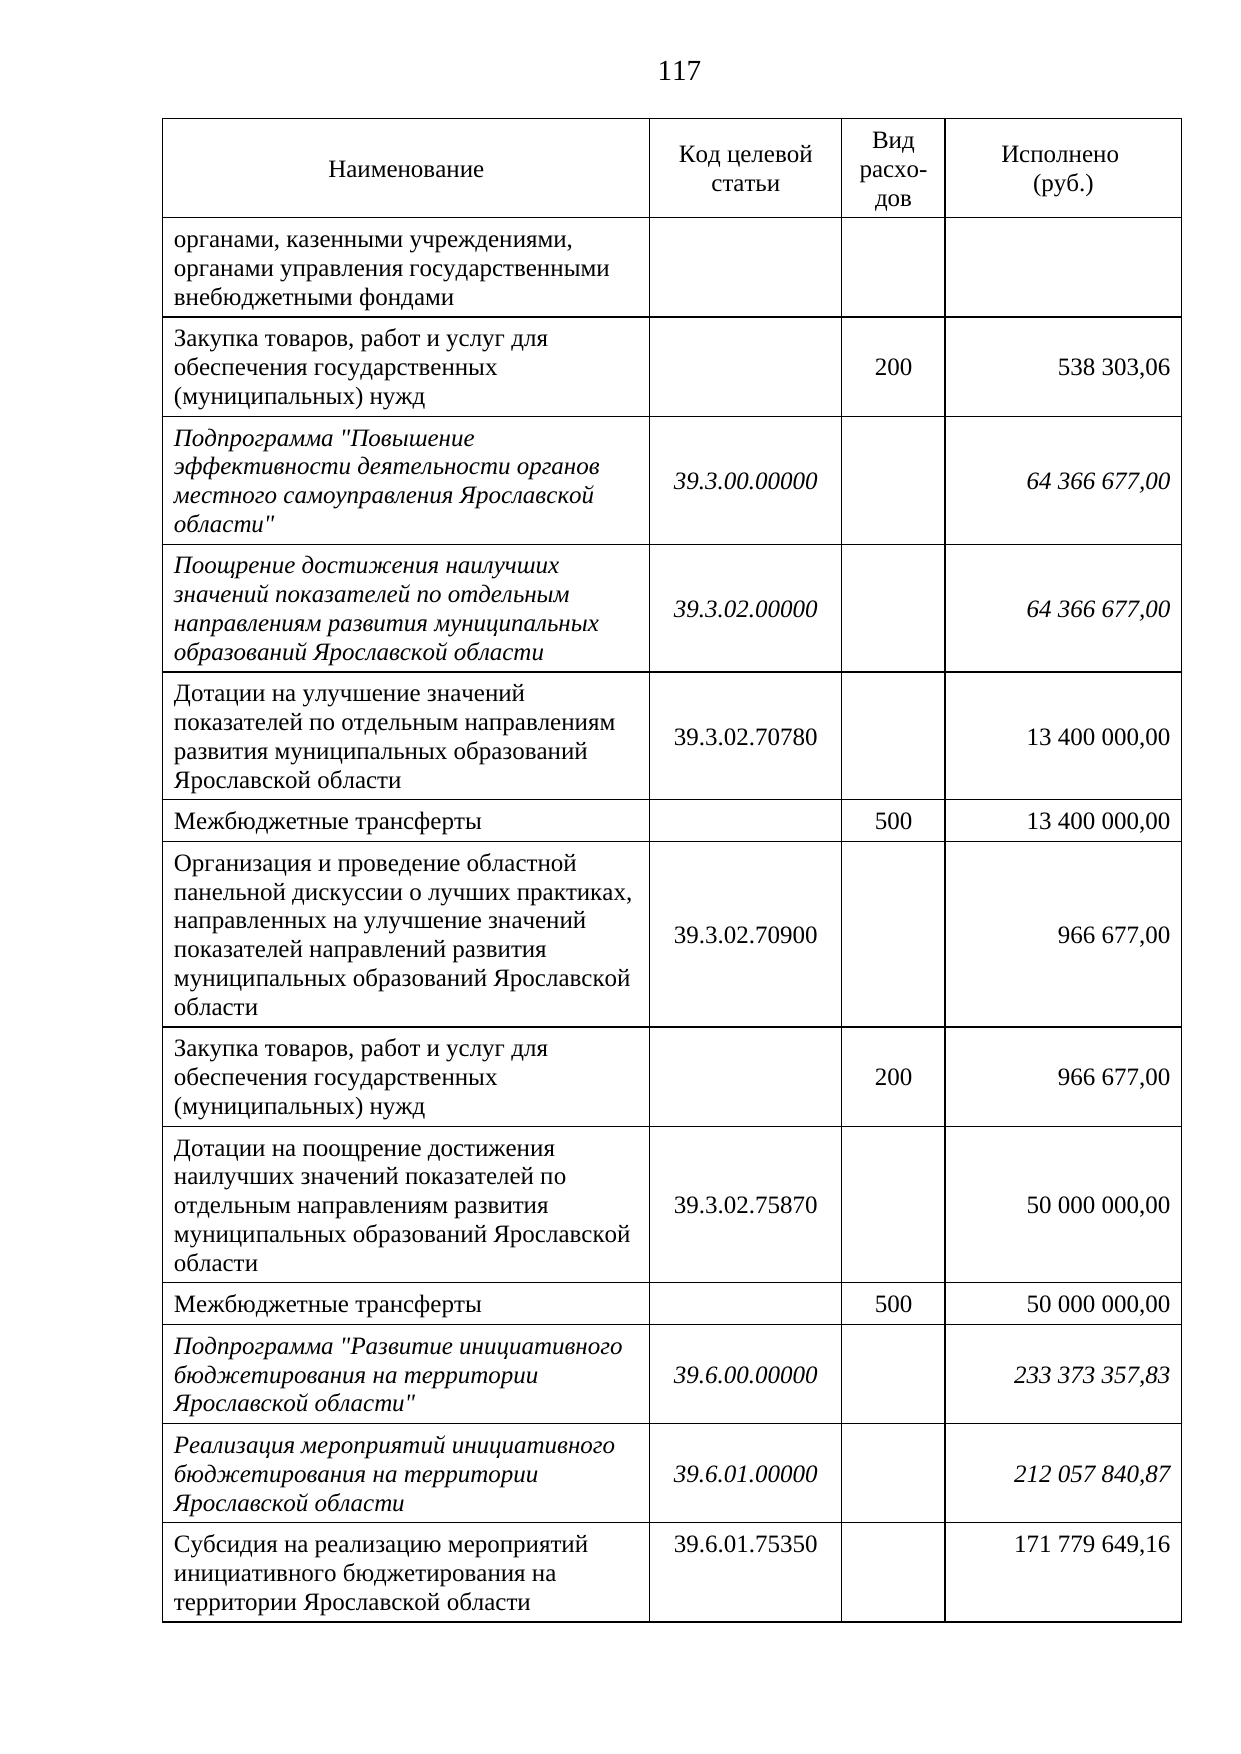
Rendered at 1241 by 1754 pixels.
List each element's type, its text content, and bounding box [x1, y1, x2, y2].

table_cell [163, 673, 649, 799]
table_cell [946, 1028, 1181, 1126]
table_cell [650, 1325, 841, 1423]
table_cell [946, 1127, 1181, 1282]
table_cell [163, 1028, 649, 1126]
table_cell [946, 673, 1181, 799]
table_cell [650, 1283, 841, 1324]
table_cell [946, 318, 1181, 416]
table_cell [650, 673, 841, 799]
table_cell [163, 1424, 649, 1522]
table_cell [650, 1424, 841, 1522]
table_header Код целевой статьи [650, 119, 841, 217]
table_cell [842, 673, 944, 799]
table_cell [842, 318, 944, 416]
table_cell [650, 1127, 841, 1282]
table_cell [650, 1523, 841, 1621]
table_header Наименование [163, 119, 649, 217]
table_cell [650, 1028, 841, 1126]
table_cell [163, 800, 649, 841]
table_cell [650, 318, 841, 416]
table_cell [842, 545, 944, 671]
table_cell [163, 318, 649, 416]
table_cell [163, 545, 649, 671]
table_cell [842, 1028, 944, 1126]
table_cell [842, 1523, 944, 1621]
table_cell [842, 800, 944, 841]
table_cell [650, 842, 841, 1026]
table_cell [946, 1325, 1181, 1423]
table_header Исполнено (руб.) [946, 119, 1181, 217]
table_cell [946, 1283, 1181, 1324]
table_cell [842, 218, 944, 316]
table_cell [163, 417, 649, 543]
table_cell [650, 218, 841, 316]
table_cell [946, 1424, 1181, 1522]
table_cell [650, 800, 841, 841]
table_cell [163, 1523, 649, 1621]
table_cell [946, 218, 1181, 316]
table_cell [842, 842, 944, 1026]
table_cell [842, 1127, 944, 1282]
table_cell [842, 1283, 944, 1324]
table_header Вид расхо-дов [842, 119, 944, 217]
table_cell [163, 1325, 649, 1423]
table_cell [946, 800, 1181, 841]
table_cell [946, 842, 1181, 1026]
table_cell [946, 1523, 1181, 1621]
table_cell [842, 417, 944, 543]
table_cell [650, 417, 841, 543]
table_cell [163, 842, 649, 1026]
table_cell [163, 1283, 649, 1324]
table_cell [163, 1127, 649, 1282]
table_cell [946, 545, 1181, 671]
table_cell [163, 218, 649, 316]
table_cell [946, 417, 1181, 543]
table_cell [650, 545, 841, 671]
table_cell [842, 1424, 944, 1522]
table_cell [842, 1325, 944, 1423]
